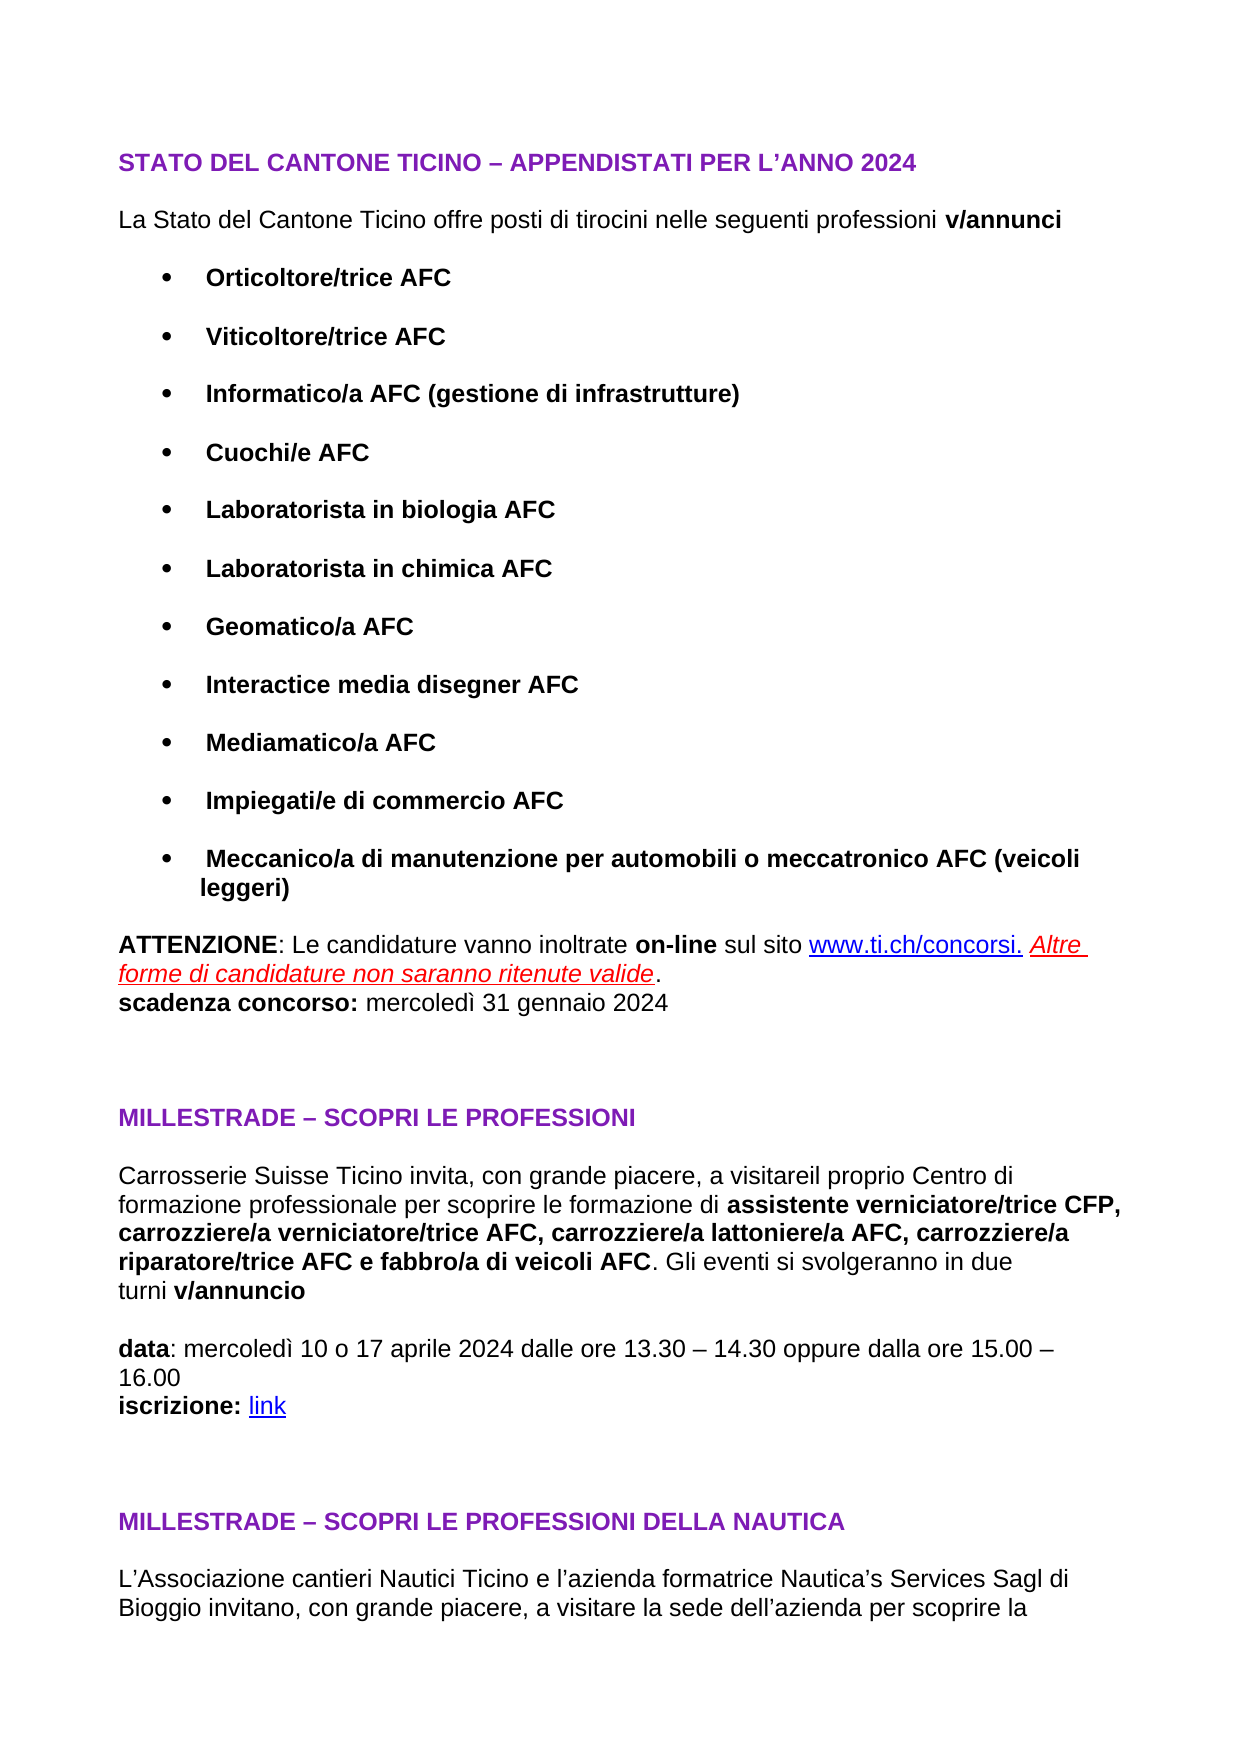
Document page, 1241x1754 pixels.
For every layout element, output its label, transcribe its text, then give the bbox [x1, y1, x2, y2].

text Carrosserie Suisse Ticino invita, con grande piacere, a visitareil proprio Centro di formazione professionale per scoprire le formazione di assistente verniciatore/trice CFP, carrozziere/a verniciatore/trice AFC, carrozziere/a lattoniere/a AFC, carrozziere/a riparatore/trice AFC e fabbro/a di veicoli AFC. Gli eventi si svolgeranno in due turni v/annuncio [118, 1161, 1122, 1305]
text · Informatico/a AFC (gestione di infrastrutture) [162, 379, 1122, 408]
text MILLESTRADE – SCOPRI LE PROFESSIONI [118, 1103, 1122, 1132]
text · Laboratorista in chimica AFC [162, 553, 1122, 582]
text data: mercoledì 10 o 17 aprile 2024 dalle ore 13.30 – 14.30 oppure dalla ore 15.00 – 16.00 iscrizione: link [118, 1334, 1122, 1420]
text · Meccanico/a di manutenzione per automobili o meccatronico AFC (veicoli leggeri) [162, 844, 1122, 901]
text La Stato del Cantone Ticino offre posti di tirocini nelle seguenti professioni v/annunci [118, 206, 1122, 234]
text · Impiegati/e di commercio AFC [162, 786, 1122, 814]
text · Interactice media disegner AFC [162, 669, 1122, 698]
text · Cuochi/e AFC [162, 437, 1122, 466]
text · Mediamatico/a AFC [162, 728, 1122, 756]
text · Orticoltore/trice AFC [162, 263, 1122, 292]
text · Viticoltore/trice AFC [162, 321, 1122, 350]
text · Geomatico/a AFC [162, 612, 1122, 640]
text · Laboratorista in biologia AFC [162, 496, 1122, 524]
text MILLESTRADE – SCOPRI LE PROFESSIONI DELLA NAUTICA [118, 1506, 1122, 1535]
text ATTENZIONE: Le candidature vanno inoltrate on-line sul sito www.ti.ch/concorsi. Altre forme di candidature non saranno ritenute valide. scadenza concorso: mercoledì 31 gennaio 2024 [118, 930, 1122, 1017]
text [118, 1564, 1122, 1622]
text STATO DEL CANTONE TICINO – APPENDISTATI PER L’ANNO 2024 [118, 148, 1122, 176]
